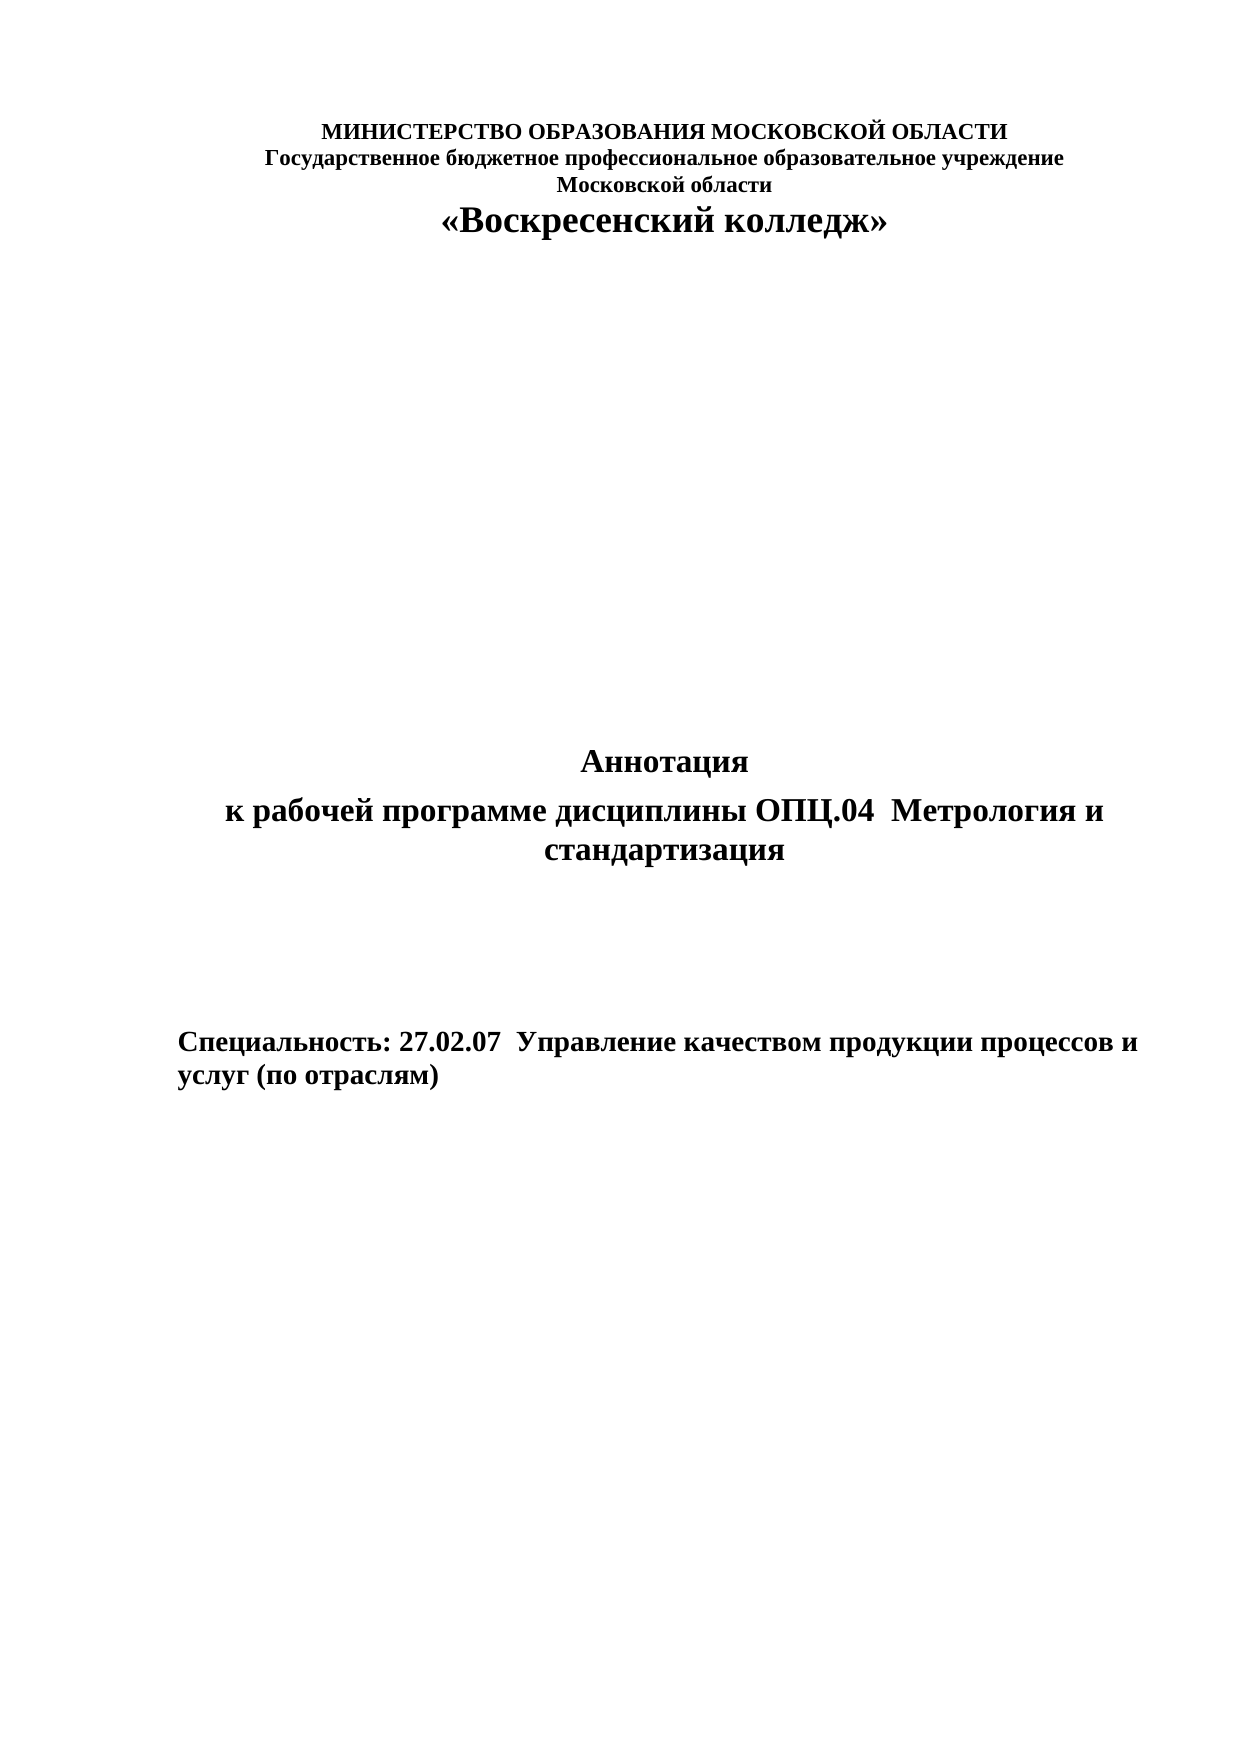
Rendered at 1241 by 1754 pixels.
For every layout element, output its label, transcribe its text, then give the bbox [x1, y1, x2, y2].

text Московской области [177, 171, 1152, 197]
text МИНИСТЕРСТВО ОБРАЗОВАНИЯ МОСКОВСКОЙ ОБЛАСТИ [177, 118, 1152, 144]
text Государственное бюджетное профессиональное образовательное учреждение [177, 144, 1152, 171]
text к рабочей программе дисциплины ОПЦ.04 Метрология и стандартизация [177, 790, 1152, 867]
text Аннотация [177, 742, 1152, 780]
text Специальность: 27.02.07 Управление качеством продукции процессов и услуг (по отраслям) [177, 1024, 1152, 1091]
text «Воскресенский колледж» [177, 197, 1152, 240]
